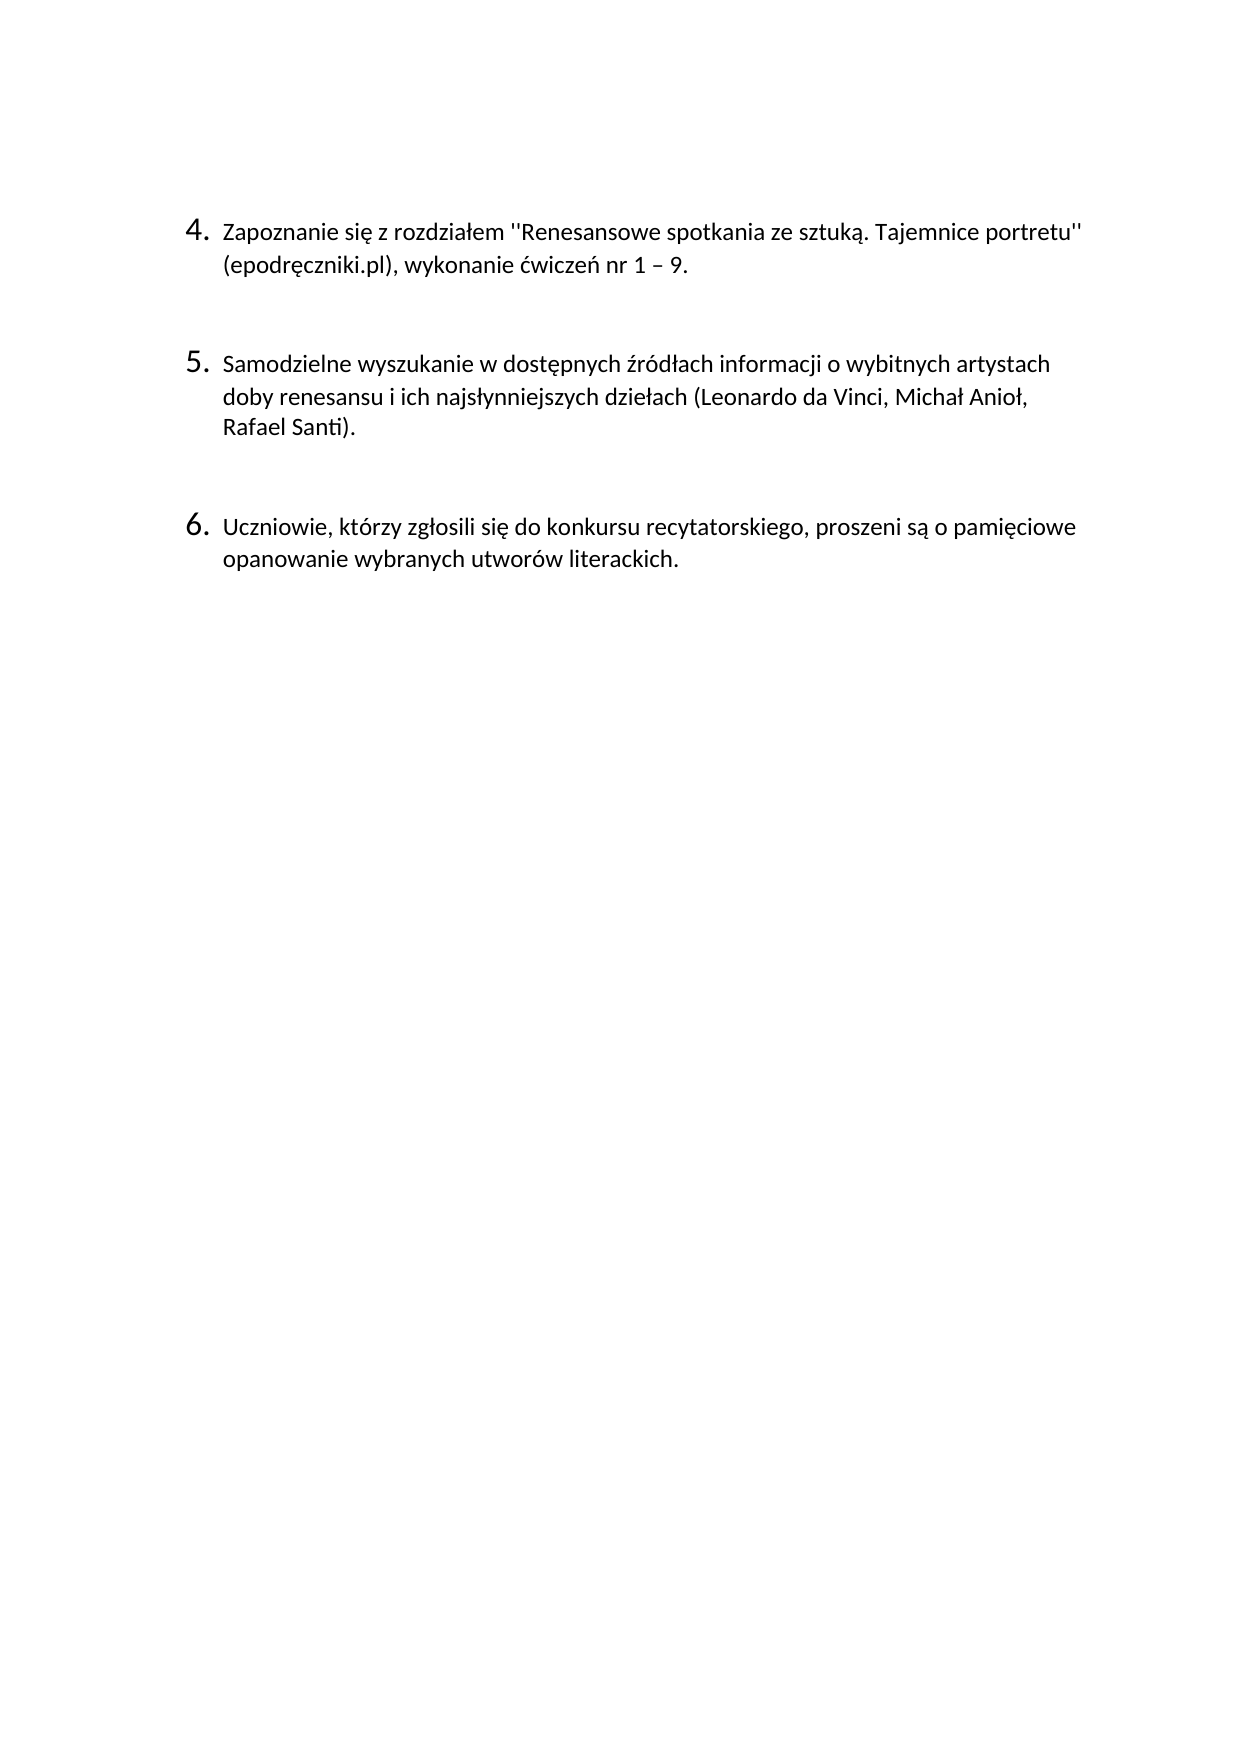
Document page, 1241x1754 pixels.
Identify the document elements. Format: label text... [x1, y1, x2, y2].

list Uczniowie, którzy zgłosili się do konkursu recytatorskiego, proszeni są o pamięciowe opanowanie wybranych utworów literackich. [185, 502, 1093, 574]
list Zapoznanie się z rozdziałem ''Renesansowe spotkania ze sztuką. Tajemnice portretu'' (epodręczniki.pl), wykonanie ćwiczeń nr 1 – 9. [185, 208, 1093, 279]
list Samodzielne wyszukanie w dostępnych źródłach informacji o wybitnych artystach doby renesansu i ich najsłynniejszych dziełach (Leonardo da Vinci, Michał Anioł, Rafael Santi). [185, 340, 1093, 442]
